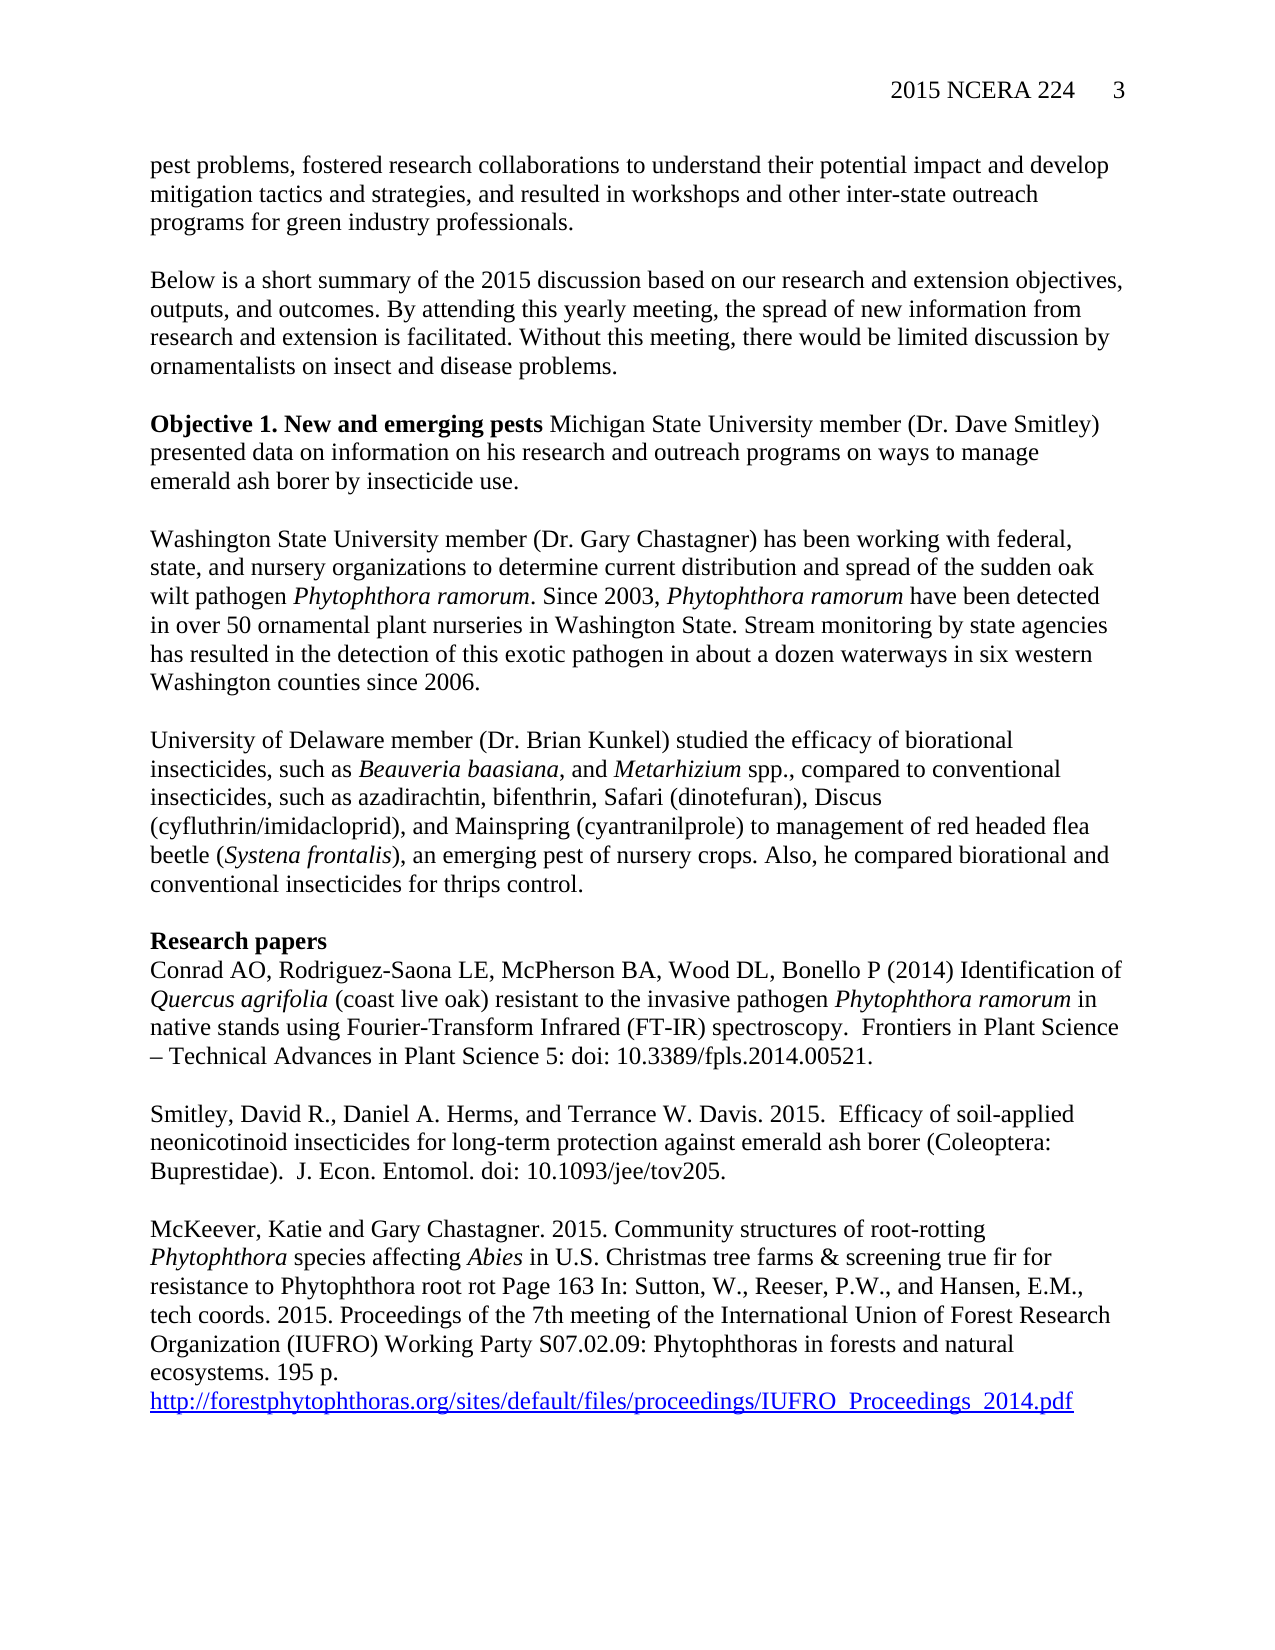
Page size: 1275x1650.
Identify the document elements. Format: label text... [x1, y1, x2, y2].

text University of Delaware member (Dr. Brian Kunkel) studied the efficacy of biorational insecticides, such as Beauveria baasiana, and Metarhizium spp., compared to conventional insecticides, such as azadirachtin, bifenthrin, Safari (dinotefuran), Discus (cyfluthrin/imidacloprid), and Mainspring (cyantranilprole) to management of red headed flea beetle (Systena frontalis), an emerging pest of nursery crops. Also, he compared biorational and conventional insecticides for thrips control. [150, 725, 1125, 897]
text Washington State University member (Dr. Gary Chastagner) has been working with federal, state, and nursery organizations to determine current distribution and spread of the sudden oak wilt pathogen Phytophthora ramorum. Since 2003, Phytophthora ramorum have been detected in over 50 ornamental plant nurseries in Washington State. Stream monitoring by state agencies has resulted in the detection of this exotic pathogen in about a dozen waterways in six western Washington counties since 2006. [150, 524, 1125, 696]
text McKeever, Katie and Gary Chastagner. 2015. Community structures of root-rotting Phytophthora species affecting Abies in U.S. Christmas tree farms & screening true fir for resistance to Phytophthora root rot Page 163 In: Sutton, W., Reeser, P.W., and Hansen, E.M., tech coords. 2015. Proceedings of the 7th meeting of the International Union of Forest Research Organization (IUFRO) Working Party S07.02.09: Phytophthoras in forests and natural ecosystems. 195 p. [150, 1214, 1125, 1386]
text Objective 1. New and emerging pests Michigan State University member (Dr. Dave Smitley) presented data on information on his research and outreach programs on ways to manage emerald ash borer by insecticide use. [150, 409, 1125, 495]
text Conrad AO, Rodriguez-Saona LE, McPherson BA, Wood DL, Bonello P (2014) Identification of Quercus agrifolia (coast live oak) resistant to the invasive pathogen Phytophthora ramorum in native stands using Fourier-Transform Infrared (FT-IR) spectroscopy. Frontiers in Plant Science – Technical Advances in Plant Science 5: doi: 10.3389/fpls.2014.00521. [150, 955, 1125, 1070]
text Smitley, David R., Daniel A. Herms, and Terrance W. Davis. 2015. Efficacy of soil-applied neonicotinoid insecticides for long-term protection against emerald ash borer (Coleoptera: Buprestidae). J. Econ. Entomol. doi: 10.1093/jee/tov205. [150, 1099, 1125, 1185]
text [150, 150, 1125, 236]
text Below is a short summary of the 2015 discussion based on our research and extension objectives, outputs, and outcomes. By attending this yearly meeting, the spread of new information from research and extension is facilitated. Without this meeting, there would be limited discussion by ornamentalists on insect and disease problems. [150, 265, 1125, 380]
text http://forestphytophthoras.org/sites/default/files/proceedings/IUFRO_Proceedings_2014.pdf [150, 1386, 1125, 1415]
text Research papers [150, 926, 1125, 955]
